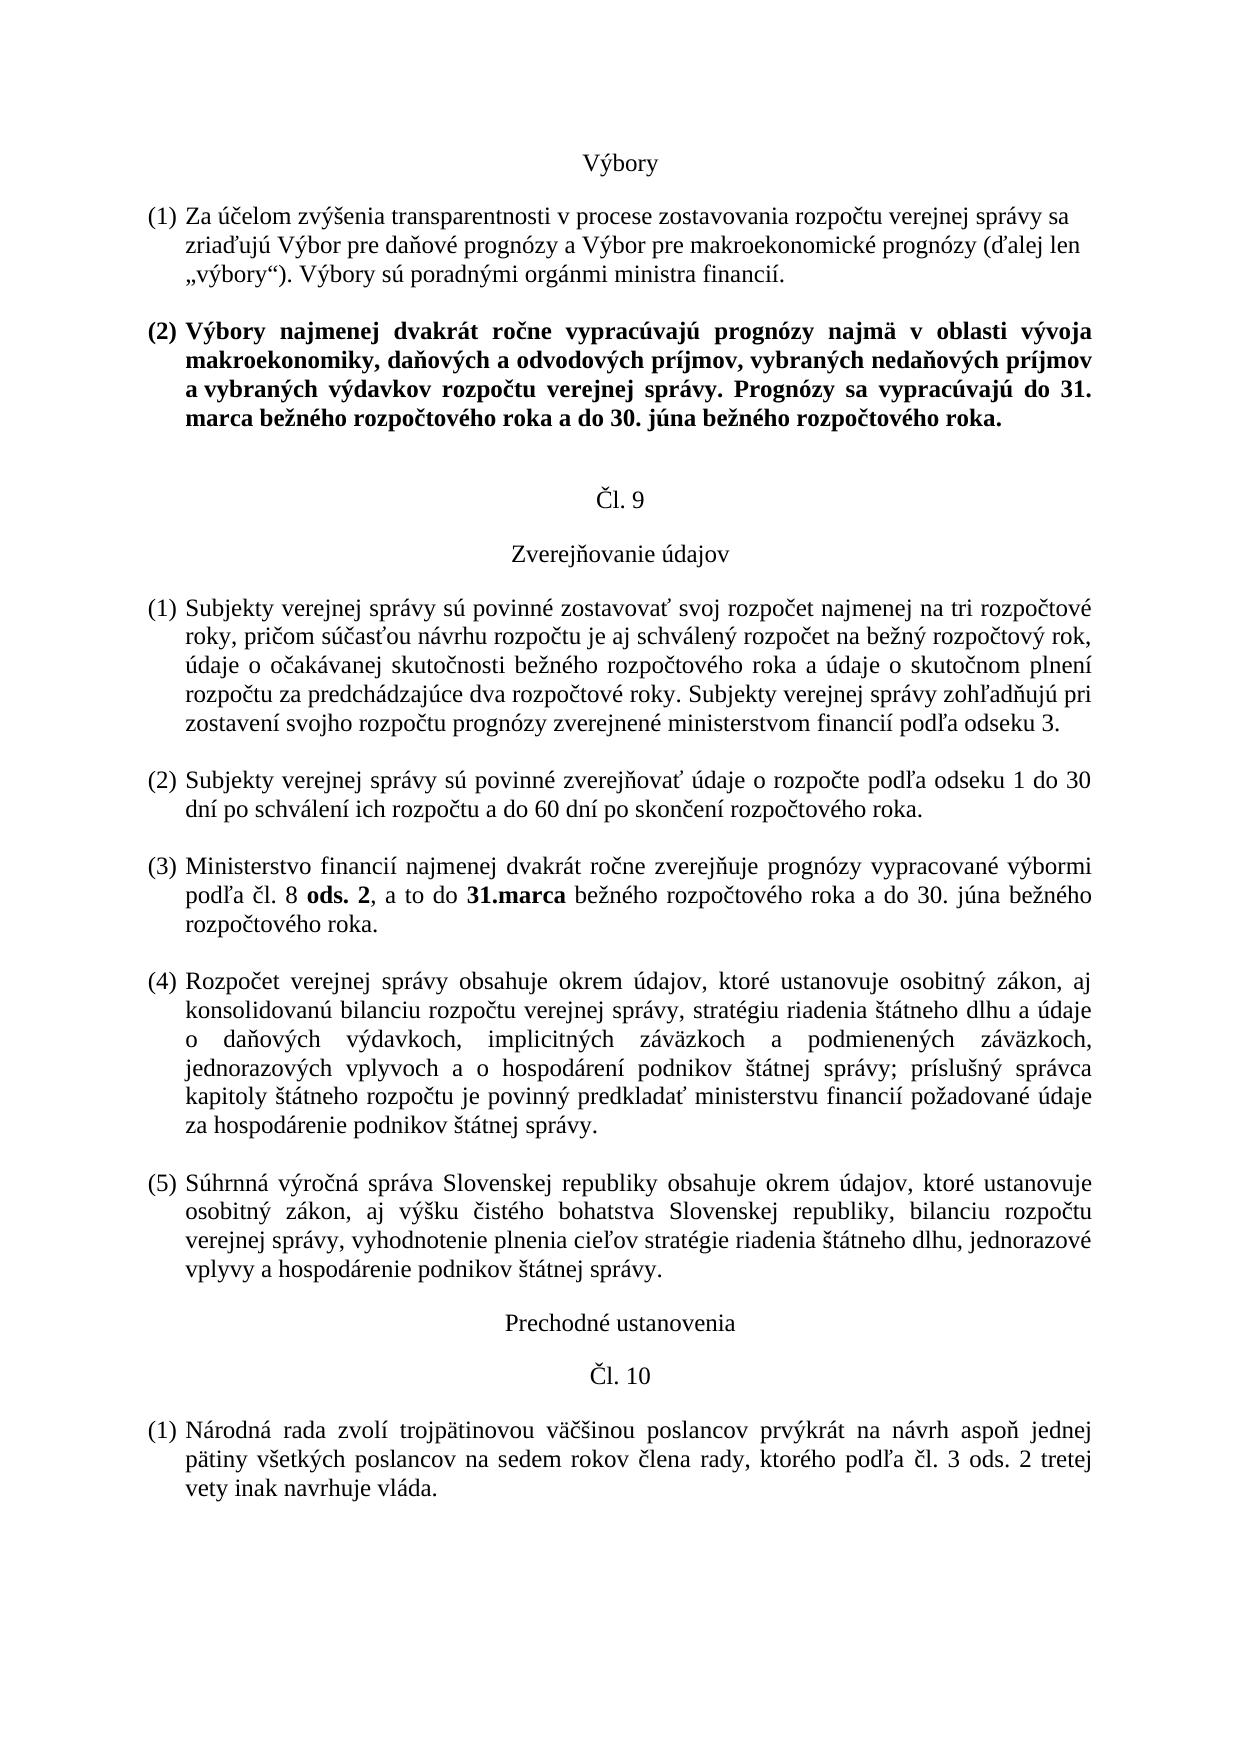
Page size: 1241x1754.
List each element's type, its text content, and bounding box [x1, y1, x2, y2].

list Výbory najmenej dvakrát ročne vypracúvajú prognózy najmä v oblasti vývoja makroekonomiky, daňových a odvodových príjmov, vybraných nedaňových príjmov a vybraných výdavkov rozpočtu verejnej správy. Prognózy sa vypracúvajú do 31. marca bežného rozpočtového roka a do 30. júna bežného rozpočtového roka. [148, 316, 1093, 431]
text Výbory [148, 148, 1093, 176]
list Subjekty verejnej správy sú povinné zostavovať svoj rozpočet najmenej na tri rozpočtové roky, pričom súčasťou návrhu rozpočtu je aj schválený rozpočet na bežný rozpočtový rok, údaje o očakávanej skutočnosti bežného rozpočtového roka a údaje o skutočnom plnení rozpočtu za predchádzajúce dva rozpočtové roky. Subjekty verejnej správy zohľadňujú pri zostavení svojho rozpočtu prognózy zverejnené ministerstvom financií podľa odseku 3. [148, 593, 1093, 736]
list Ministerstvo financií najmenej dvakrát ročne zverejňuje prognózy vypracované výbormi podľa čl. 8 ods. 2, a to do 31.marca bežného rozpočtového roka a do 30. júna bežného rozpočtového roka. [148, 851, 1093, 938]
list Národná rada zvolí trojpätinovou väčšinou poslancov prvýkrát na návrh aspoň jednej pätiny všetkých poslancov na sedem rokov člena rady, ktorého podľa čl. 3 ods. 2 tretej vety inak navrhuje vláda. [148, 1415, 1093, 1501]
text Prechodné ustanovenia [148, 1308, 1093, 1336]
text Čl. 9 [148, 485, 1093, 514]
list Subjekty verejnej správy sú povinné zverejňovať údaje o rozpočte podľa odseku 1 do 30 dní po schválení ich rozpočtu a do 60 dní po skončení rozpočtového roka. [148, 765, 1093, 823]
list Za účelom zvýšenia transparentnosti v procese zostavovania rozpočtu verejnej správy sa zriaďujú Výbor pre daňové prognózy a Výbor pre makroekonomické prognózy (ďalej len „výbory“). Výbory sú poradnými orgánmi ministra financií. [148, 201, 1093, 288]
list Súhrnná výročná správa Slovenskej republiky obsahuje okrem údajov, ktoré ustanovuje osobitný zákon, aj výšku čistého bohatstva Slovenskej republiky, bilanciu rozpočtu verejnej správy, vyhodnotenie plnenia cieľov stratégie riadenia štátneho dlhu, jednorazové vplyvy a hospodárenie podnikov štátnej správy. [148, 1168, 1093, 1283]
text Zverejňovanie údajov [148, 539, 1093, 568]
list Rozpočet verejnej správy obsahuje okrem údajov, ktoré ustanovuje osobitný zákon, aj konsolidovanú bilanciu rozpočtu verejnej správy, stratégiu riadenia štátneho dlhu a údaje o daňových výdavkoch, implicitných záväzkoch a podmienených záväzkoch, jednorazových vplyvoch a o hospodárení podnikov štátnej správy; príslušný správca kapitoly štátneho rozpočtu je povinný predkladať ministerstvu financií požadované údaje za hospodárenie podnikov štátnej správy. [148, 966, 1093, 1139]
text Čl. 10 [148, 1361, 1093, 1390]
